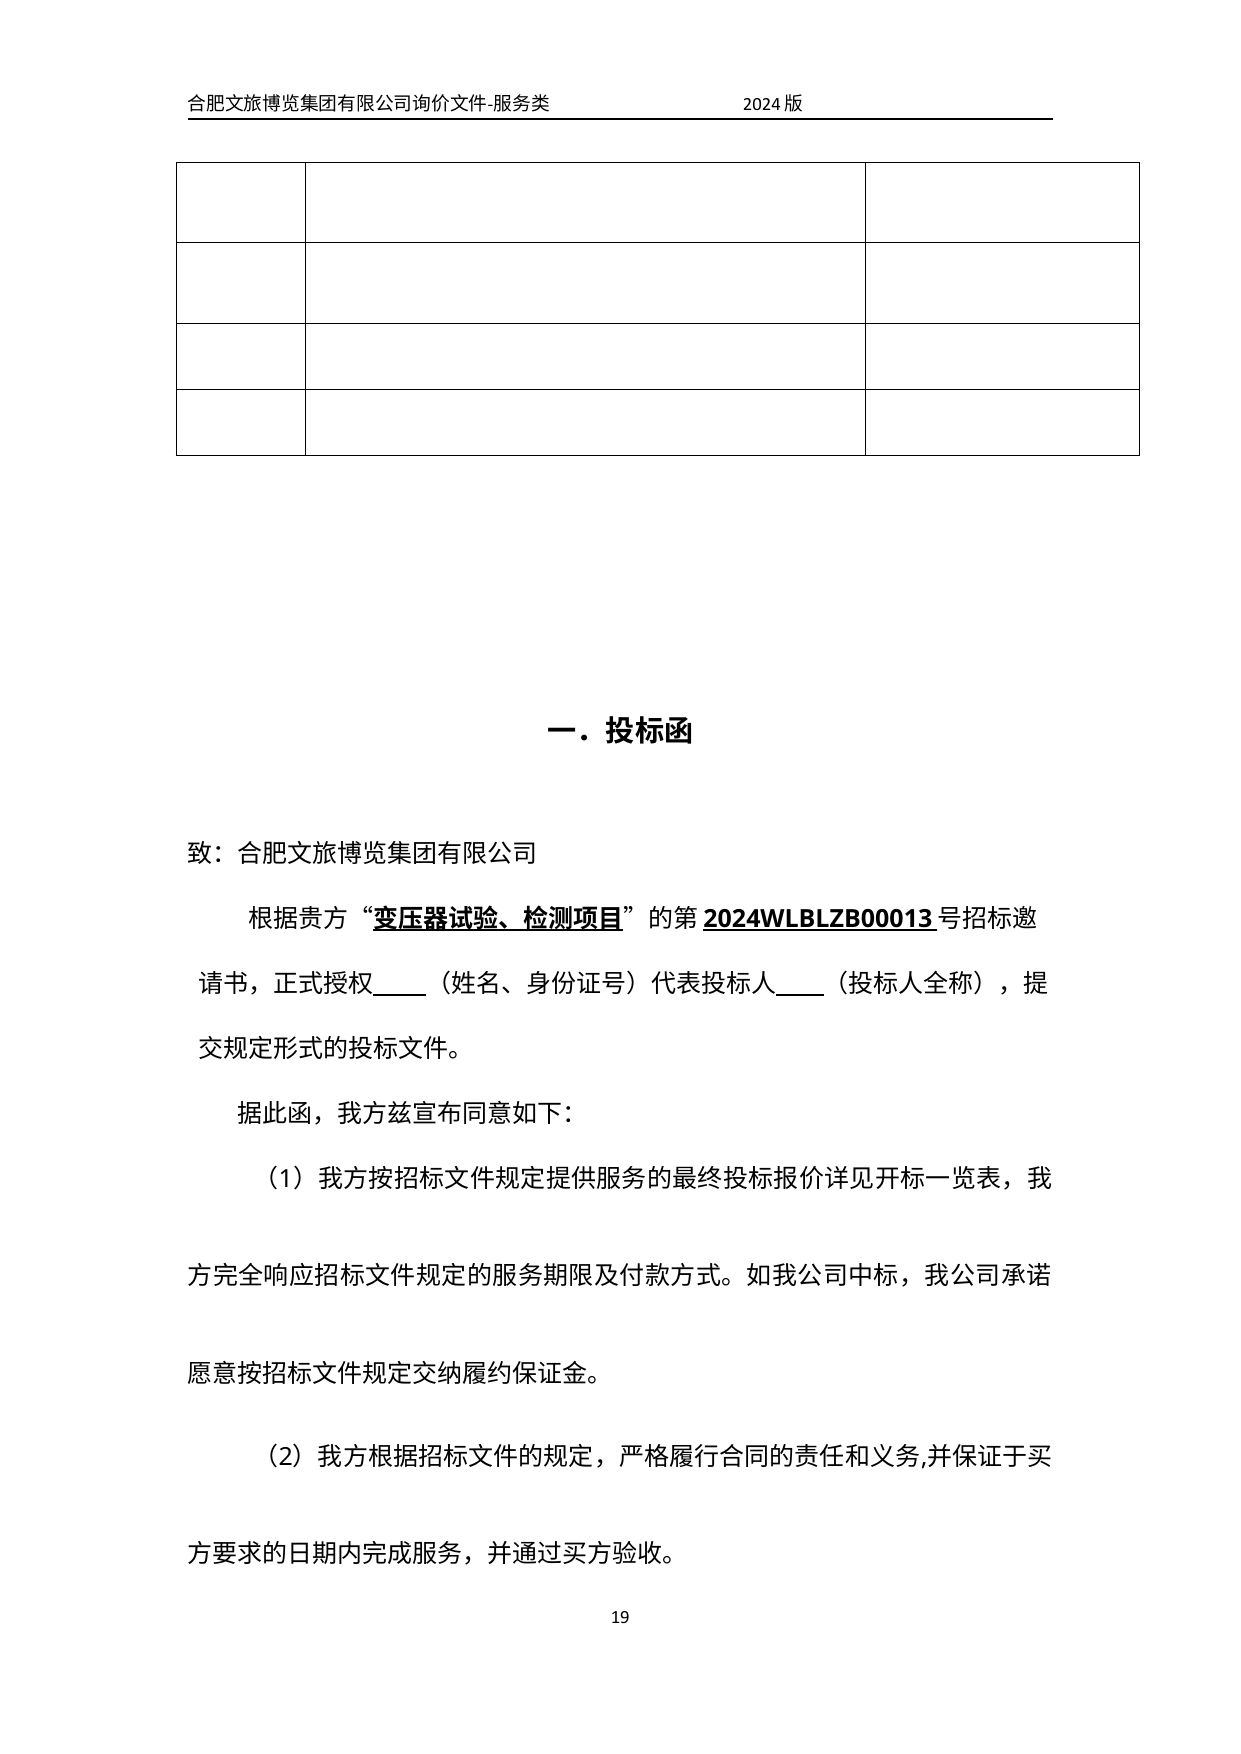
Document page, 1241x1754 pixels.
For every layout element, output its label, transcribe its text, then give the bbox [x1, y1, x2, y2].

text 据此函，我方兹宣布同意如下： [187, 1079, 1053, 1144]
table_cell [866, 163, 1139, 242]
table_cell [306, 243, 865, 323]
table_cell [306, 324, 865, 389]
text 致：合肥文旅博览集团有限公司 [187, 819, 1053, 884]
table_cell [866, 324, 1139, 389]
table_cell [177, 324, 305, 389]
table_cell [866, 243, 1139, 323]
table_cell [177, 390, 305, 455]
table_cell [306, 163, 865, 242]
table_cell [866, 390, 1139, 455]
table_cell [177, 163, 305, 242]
text （2）我方根据招标文件的规定，严格履行合同的责任和义务,并保证于买方要求的日期内完成服务，并通过买方验收。 [187, 1422, 1053, 1584]
table_cell [177, 243, 305, 323]
text 一．投标函 [187, 696, 1053, 761]
text 根据贵方“变压器试验、检测项目”的第2024WLBLZB00013号招标邀请书，正式授权 （姓名、身份证号）代表投标人 （投标人全称），提交规定形式的投标文件。 [198, 884, 1053, 1079]
table_cell [306, 390, 865, 455]
text （1）我方按招标文件规定提供服务的最终投标报价详见开标一览表，我方完全响应招标文件规定的服务期限及付款方式。如我公司中标，我公司承诺愿意按招标文件规定交纳履约保证金。 [187, 1144, 1053, 1404]
